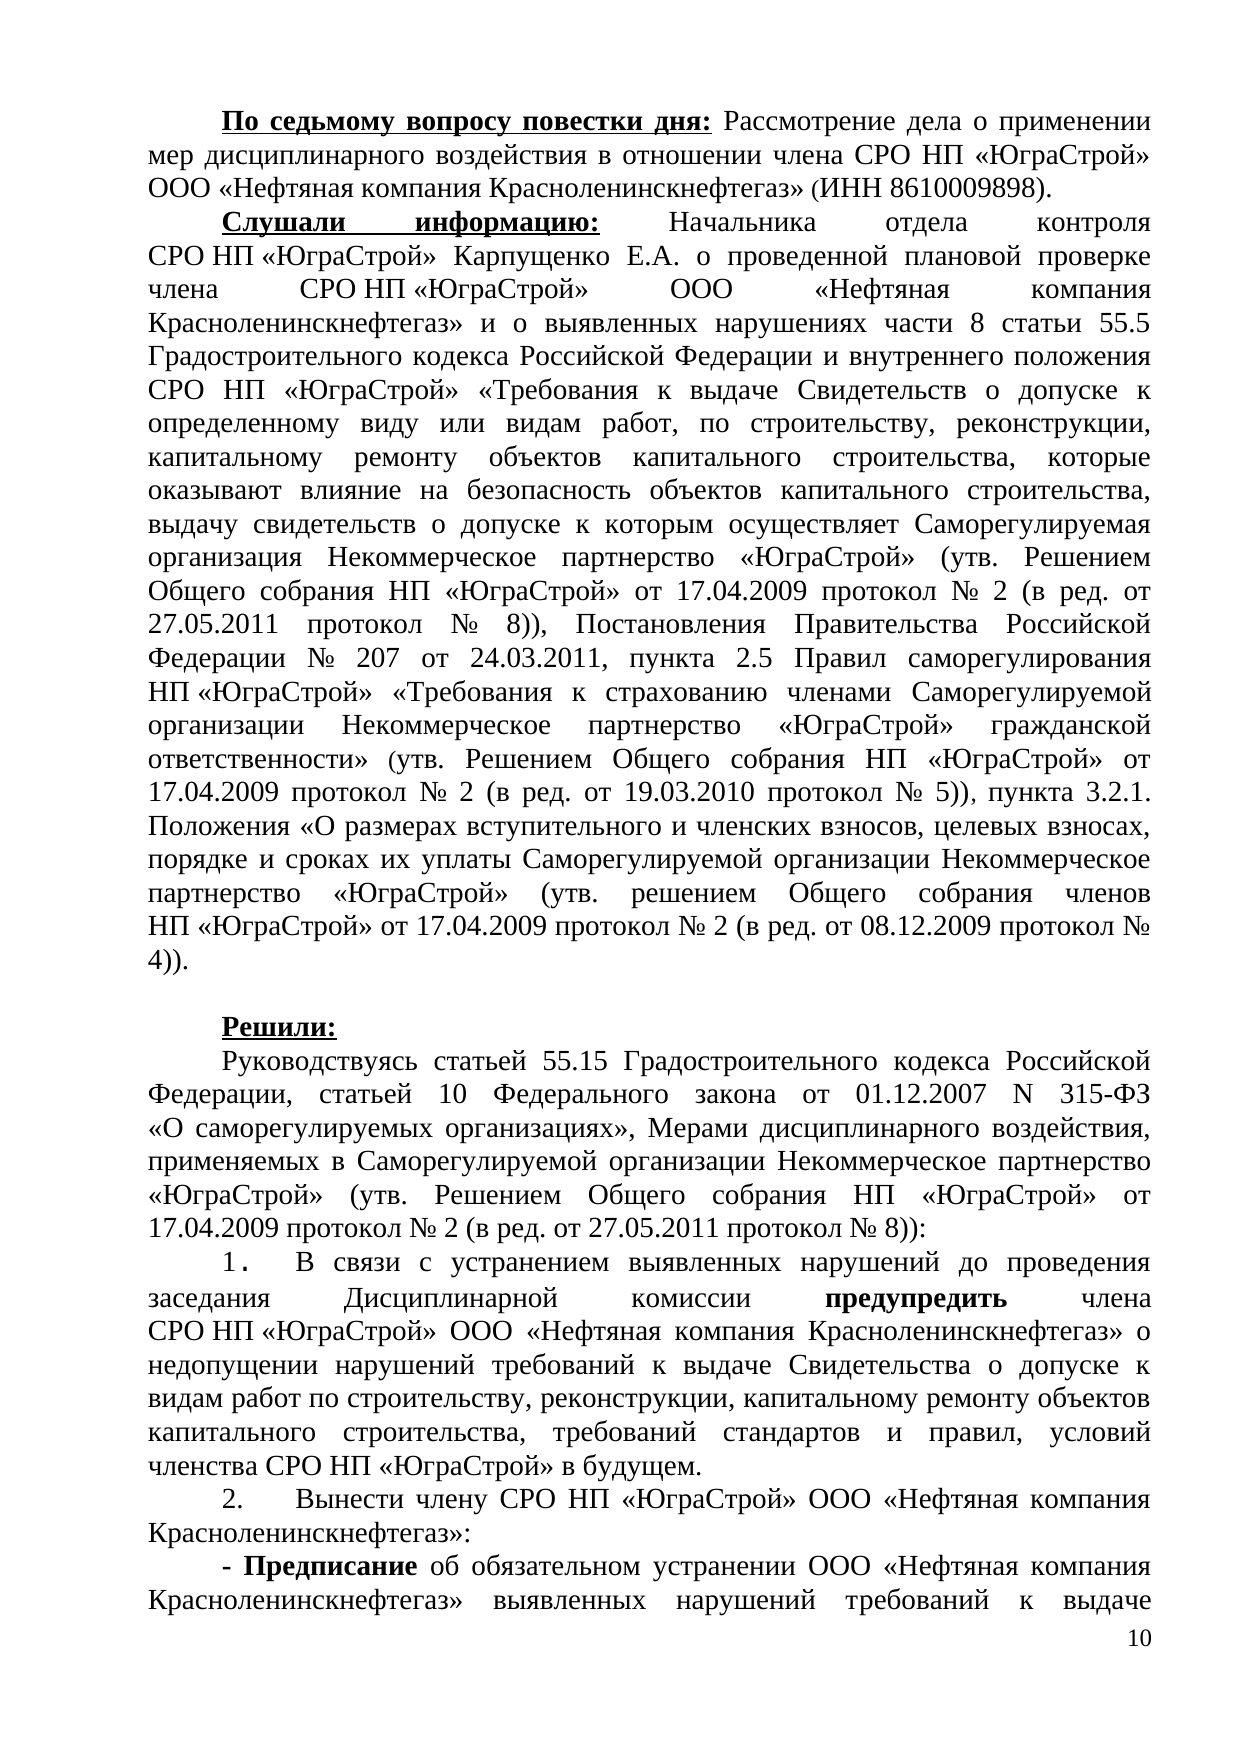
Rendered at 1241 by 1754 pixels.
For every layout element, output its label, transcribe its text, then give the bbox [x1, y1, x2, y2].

text Слушали информацию: Начальника отдела контроля СРО НП «ЮграСтрой» Карпущенко Е.А. о проведенной плановой проверке члена СРО НП «ЮграСтрой» ООО «Нефтяная компания Красноленинскнефтегаз» и о выявленных нарушениях части 8 статьи 55.5 Градостроительного кодекса Российской Федерации и внутреннего положения СРО НП «ЮграСтрой» «Требования к выдаче Свидетельств о допуске к определенному виду или видам работ, по строительству, реконструкции, капитальному ремонту объектов капитального строительства, которые оказывают влияние на безопасность объектов капитального строительства, выдачу свидетельств о допуске к которым осуществляет Саморегулируемая организация Некоммерческое партнерство «ЮграСтрой» (утв. Решением Общего собрания НП «ЮграСтрой» от 17.04.2009 протокол № 2 (в ред. от 27.05.2011 протокол № 8)), Постановления Правительства Российской Федерации № 207 от 24.03.2011, пункта 2.5 Правил саморегулирования НП «ЮграСтрой» «Требования к страхованию членами Саморегулируемой организации Некоммерческое партнерство «ЮграСтрой» гражданской ответственности» (утв. Решением Общего собрания НП «ЮграСтрой» от 17.04.2009 протокол № 2 (в ред. от 19.03.2010 протокол № 5)), пункта 3.2.1. Положения «О размерах вступительного и членских взносов, целевых взносах, порядке и сроках их уплаты Саморегулируемой организации Некоммерческое партнерство «ЮграСтрой» (утв. решением Общего собрания членов НП «ЮграСтрой» от 17.04.2009 протокол № 2 (в ред. от 08.12.2009 протокол № 4)). [148, 204, 1152, 976]
text Решили: [148, 1009, 1152, 1043]
text 1. В связи с устранением выявленных нарушений до проведения заседания Дисциплинарной комиссии предупредить члена СРО НП «ЮграСтрой» ООО «Нефтяная компания Красноленинскнефтегаз» о недопущении нарушений требований к выдаче Свидетельства о допуске к видам работ по строительству, реконструкции, капитальному ремонту объектов капитального строительства, требований стандартов и правил, условий членства СРО НП «ЮграСтрой» в будущем. [148, 1244, 1152, 1481]
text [148, 1548, 1152, 1615]
text 2. Вынести члену СРО НП «ЮграСтрой» ООО «Нефтяная компания Красноленинскнефтегаз»: [148, 1481, 1152, 1548]
text Руководствуясь статьей 55.15 Градостроительного кодекса Российской Федерации, статьей 10 Федерального закона от 01.12.2007 N 315-ФЗ «О саморегулируемых организациях», Мерами дисциплинарного воздействия, применяемых в Саморегулируемой организации Некоммерческое партнерство «ЮграСтрой» (утв. Решением Общего собрания НП «ЮграСтрой» от 17.04.2009 протокол № 2 (в ред. от 27.05.2011 протокол № 8)): [148, 1043, 1152, 1244]
text По седьмому вопросу повестки дня: Рассмотрение дела о применении мер дисциплинарного воздействия в отношении члена СРО НП «ЮграСтрой» ООО «Нефтяная компания Красноленинскнефтегаз» (ИНН 8610009898). [148, 103, 1152, 204]
